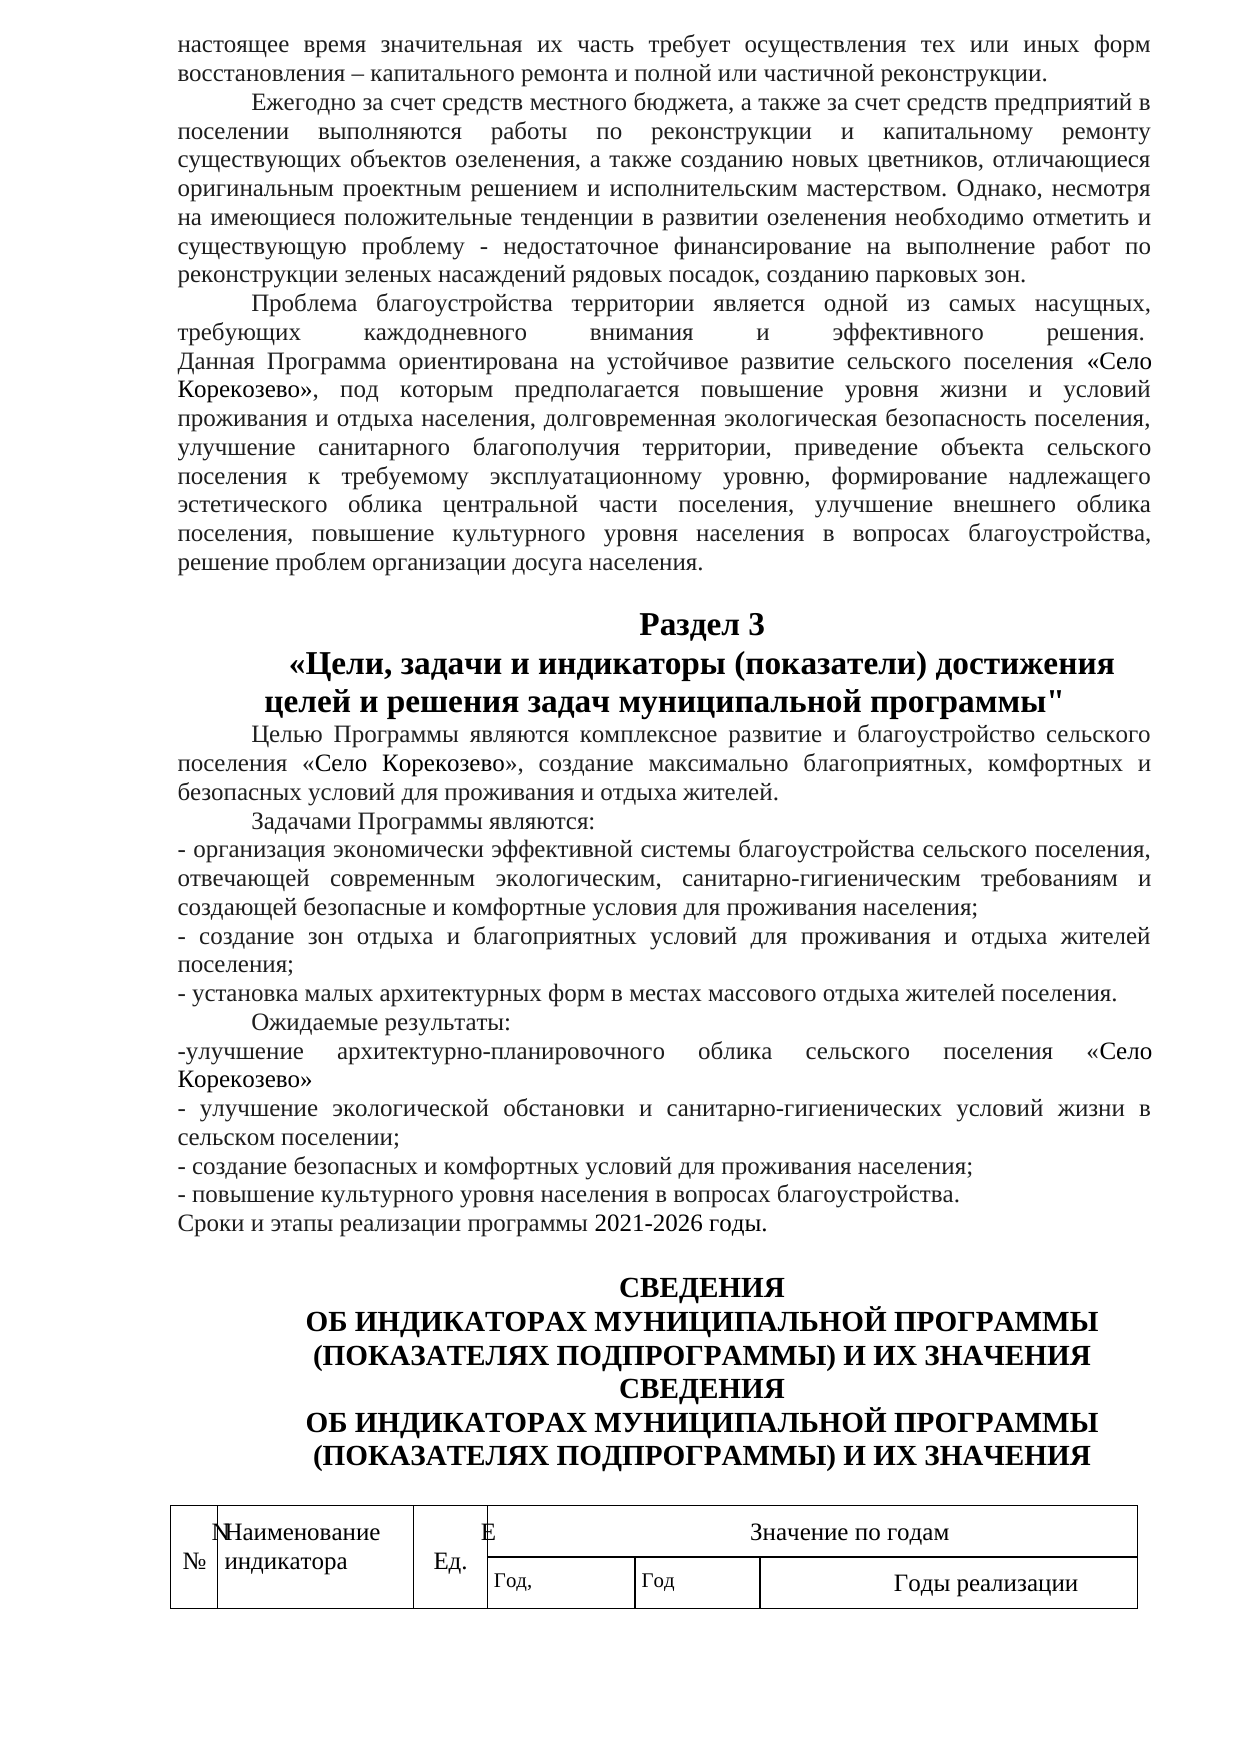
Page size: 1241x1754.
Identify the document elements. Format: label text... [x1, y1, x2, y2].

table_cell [636, 1558, 759, 1607]
table_header Значение по годам [488, 1506, 1137, 1556]
text Ежегодно за счет средств местного бюджета, а также за счет средств предприятий в поселении выполняются работы по реконструкции и капитальному ремонту существующих объектов озеленения, а также созданию новых цветников, отличающиеся оригинальным проектным решением и исполнительским мастерством. Однако, несмотря на имеющиеся положительные тенденции в развитии озеленения необходимо отметить и существующую проблему - недостаточное финансирование на выполнение работ по реконструкции зеленых насаждений рядовых посадок, созданию парковых зон. [177, 87, 1152, 288]
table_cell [488, 1558, 634, 1607]
text ОБ ИНДИКАТОРАХ МУНИЦИПАЛЬНОЙ ПРОГРАММЫ [177, 1304, 1152, 1338]
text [177, 29, 1152, 87]
text -улучшение архитектурно-планировочного облика сельского поселения «Село Корекозево» [177, 1036, 1152, 1093]
text - установка малых архитектурных форм в местах массового отдыха жителей поселения. [177, 978, 1152, 1007]
text Сроки и этапы реализации программы 2021-2026 годы. [177, 1208, 1152, 1237]
text Целью Программы являются комплексное развитие и благоустройство сельского поселения «Село Корекозево», создание максимально благоприятных, комфортных и безопасных условий для проживания и отдыха жителей. [177, 719, 1152, 806]
table_header ЕЕд. изм. [414, 1506, 487, 1607]
text Задачами Программы являются: [177, 806, 1152, 834]
text - создание безопасных и комфортных условий для проживания населения; [177, 1151, 1152, 1179]
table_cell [761, 1558, 1137, 1607]
text (ПОКАЗАТЕЛЯХ ПОДПРОГРАММЫ) И ИХ ЗНАЧЕНИЯ [177, 1338, 1152, 1371]
table_header Наименование индикатора (показателя) [218, 1506, 413, 1607]
text - организация экономически эффективной системы благоустройства сельского поселения, отвечающей современным экологическим, санитарно-гигиеническим требованиям и создающей безопасные и комфортные условия для проживания населения; [177, 834, 1152, 921]
text «Цели, задачи и индикаторы (показатели) достижения целей и решения задач муниципальной программы" [177, 643, 1152, 719]
text Ожидаемые результаты: [177, 1007, 1152, 1036]
table_header N№п/п [171, 1506, 217, 1607]
text Раздел 3 [177, 604, 1152, 643]
text - повышение культурного уровня населения в вопросах благоустройства. [177, 1179, 1152, 1208]
text (ПОКАЗАТЕЛЯХ ПОДПРОГРАММЫ) И ИХ ЗНАЧЕНИЯ [177, 1438, 1152, 1472]
text СВЕДЕНИЯ [177, 1371, 1152, 1405]
text - улучшение экологической обстановки и санитарно-гигиенических условий жизни в сельском поселении; [177, 1093, 1152, 1151]
text СВЕДЕНИЯ [177, 1271, 1152, 1304]
text ОБ ИНДИКАТОРАХ МУНИЦИПАЛЬНОЙ ПРОГРАММЫ [177, 1405, 1152, 1438]
text - создание зон отдыха и благоприятных условий для проживания и отдыха жителей поселения; [177, 921, 1152, 978]
text Проблема благоустройства территории является одной из самых насущных, требующих каждодневного внимания и эффективного решения. Данная Программа ориентирована на устойчивое развитие сельского поселения «Село Корекозево», под которым предполагается повышение уровня жизни и условий проживания и отдыха населения, долговременная экологическая безопасность поселения, улучшение санитарного благополучия территории, приведение объекта сельского поселения к требуемому эксплуатационному уровню, формирование надлежащего эстетического облика центральной части поселения, улучшение внешнего облика поселения, повышение культурного уровня населения в вопросах благоустройства, решение проблем организации досуга населения. [177, 288, 1152, 576]
